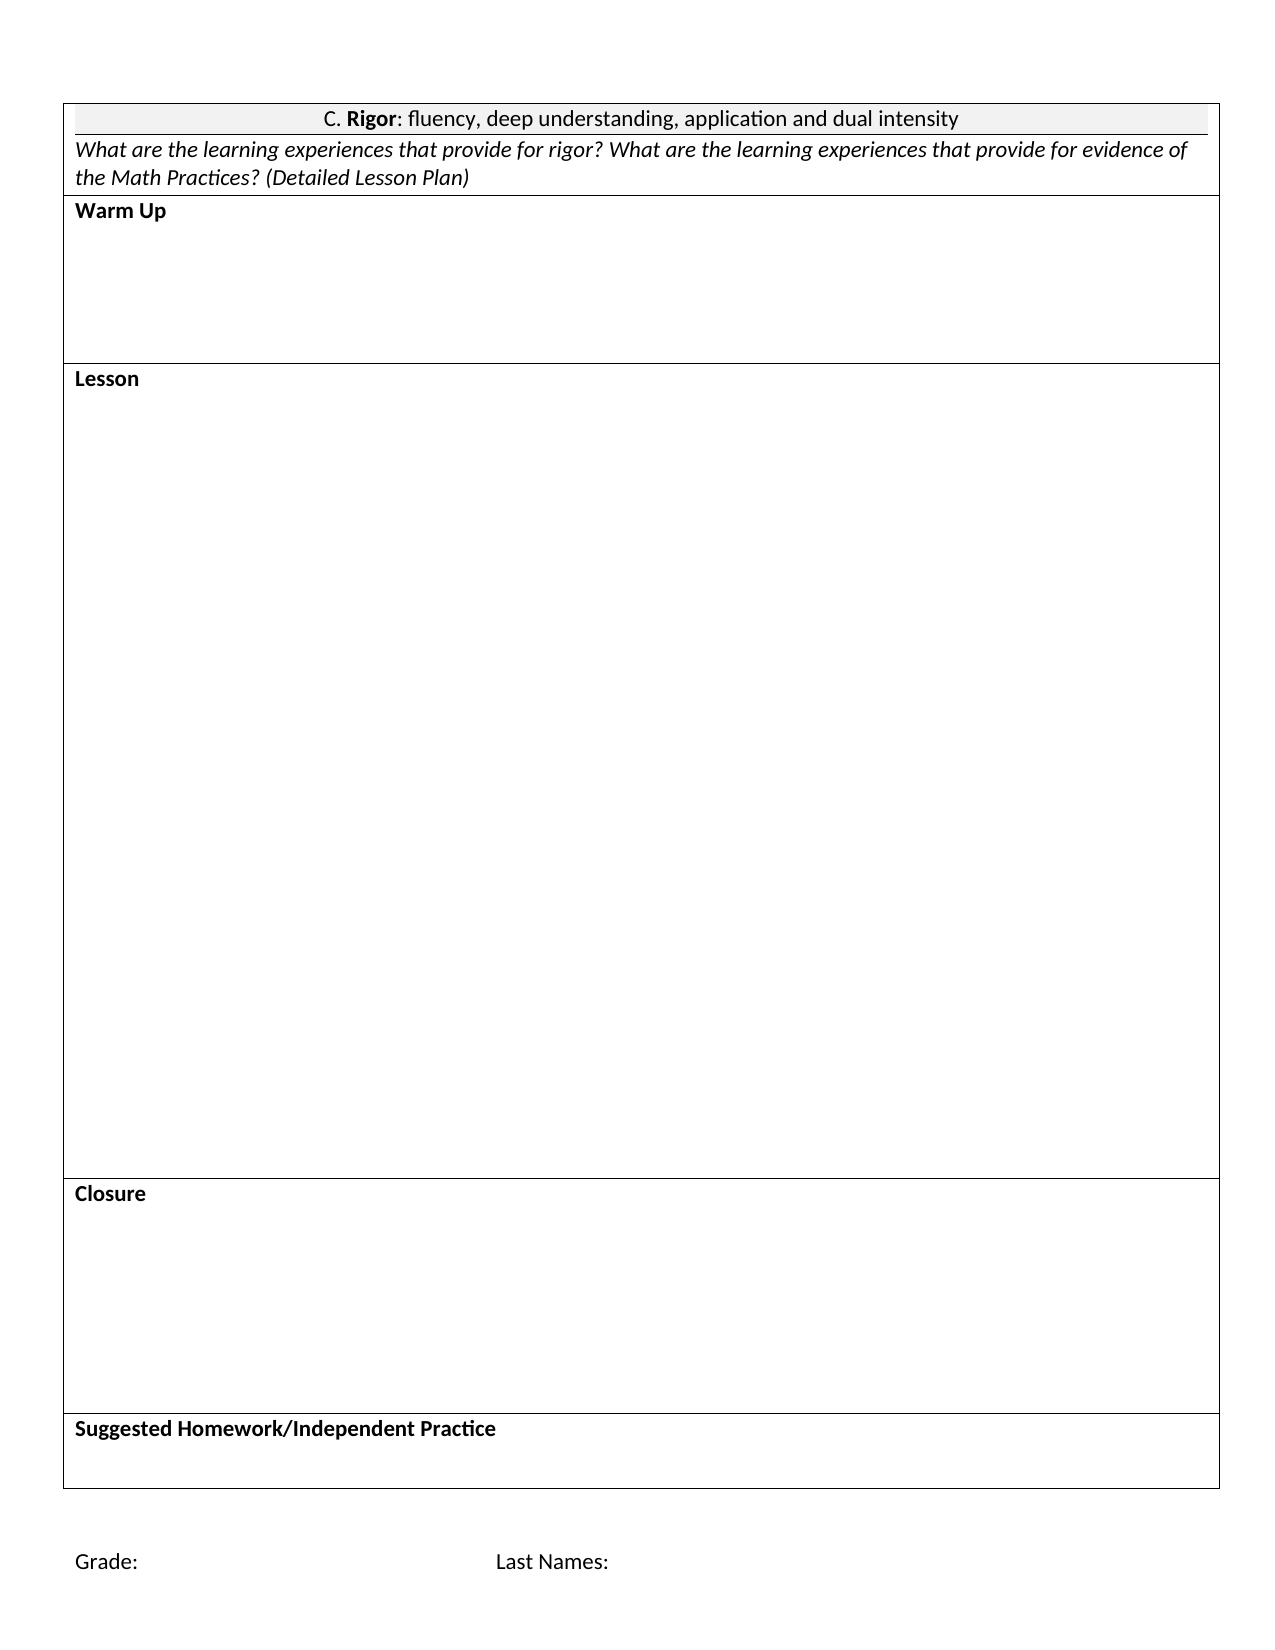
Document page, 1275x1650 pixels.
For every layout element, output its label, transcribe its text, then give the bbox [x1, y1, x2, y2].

table_header C. Rigor: fluency, deep understanding, application and dual intensity What are the learning experiences that provide for rigor? What are the learning experiences that provide for evidence of the Math Practices? (Detailed Lesson Plan) [64, 104, 1219, 195]
table_cell Warm Up [64, 196, 1219, 363]
table_cell Lesson [64, 364, 1219, 1178]
table_cell Closure [64, 1179, 1219, 1413]
table_cell Suggested Homework/Independent Practice [64, 1414, 1219, 1488]
